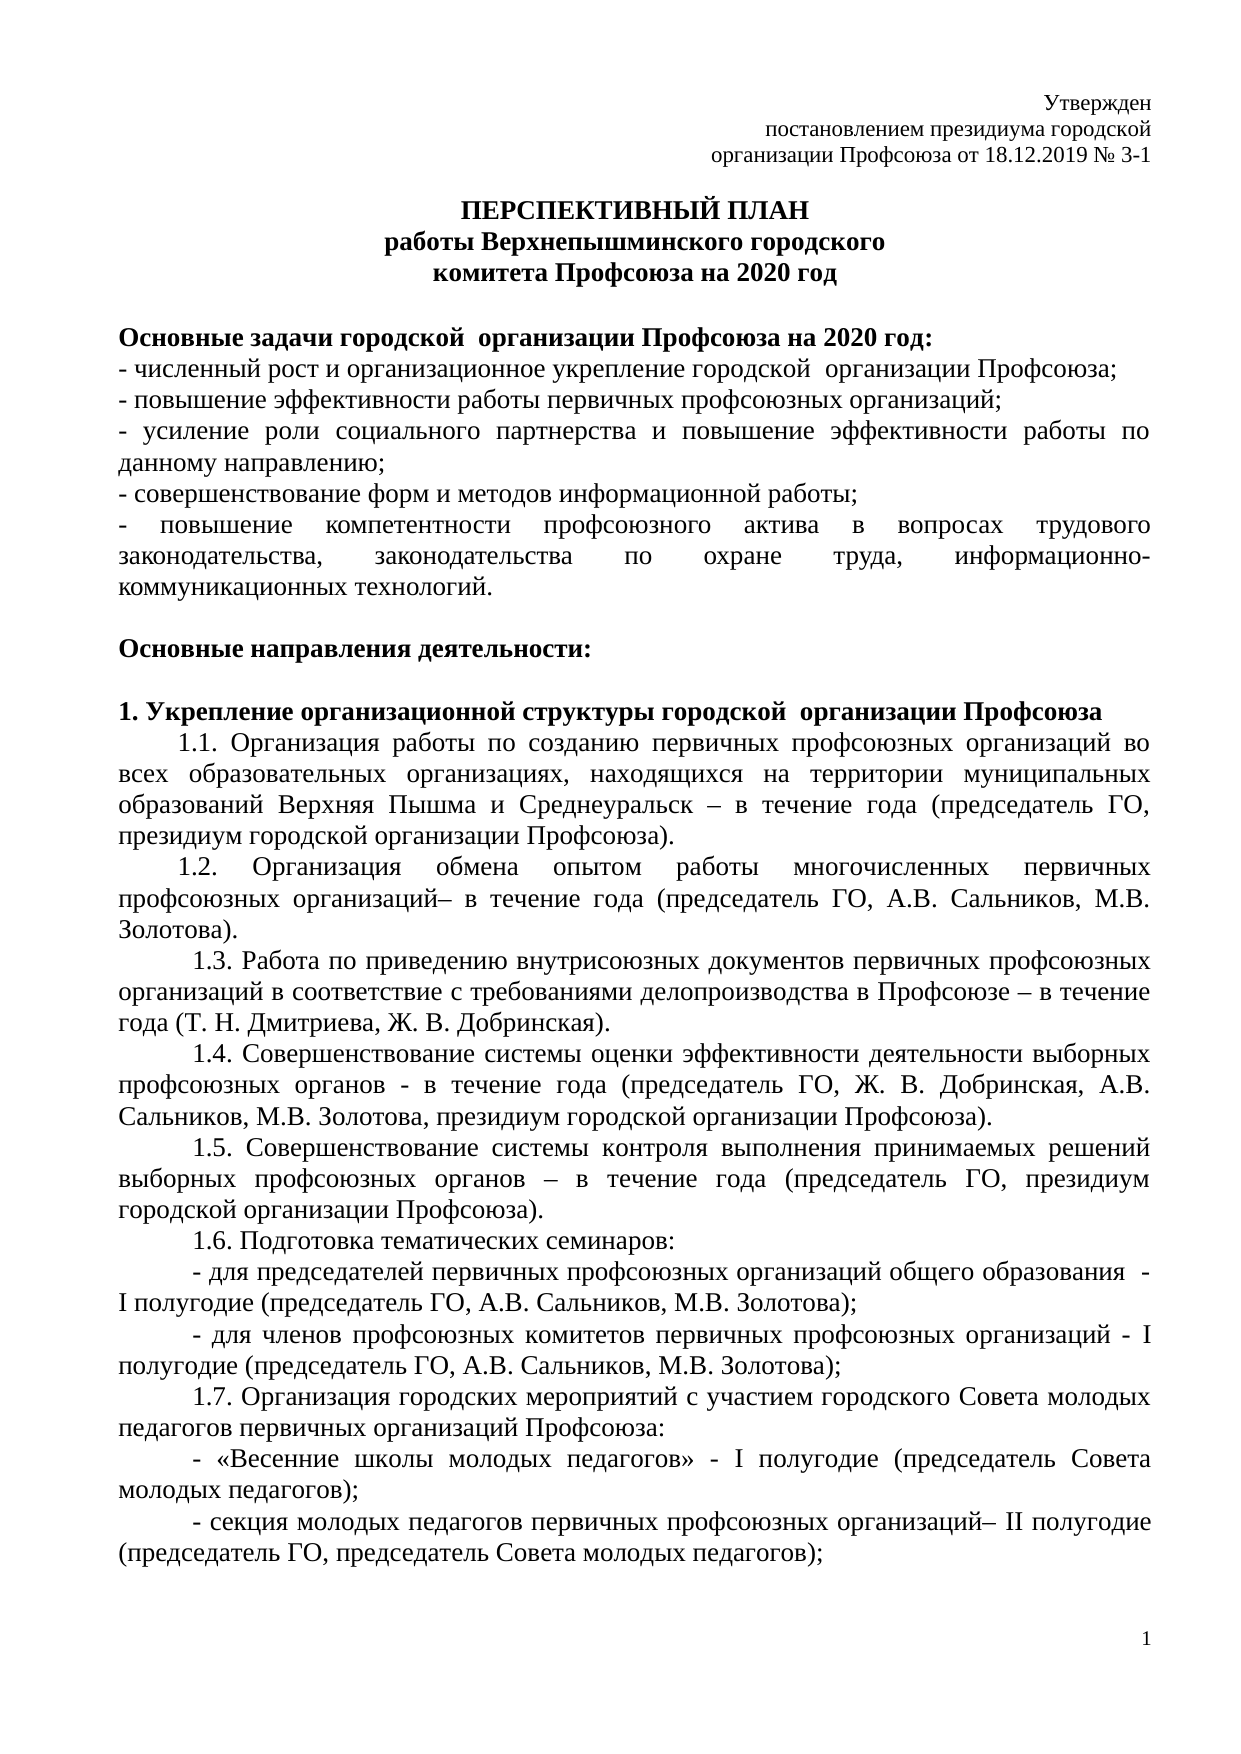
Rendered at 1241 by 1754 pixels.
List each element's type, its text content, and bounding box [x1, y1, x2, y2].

text 1.1. Организация работы по созданию первичных профсоюзных организаций во всех образовательных организациях, находящихся на территории муниципальных образований Верхняя Пышма и Среднеуральск – в течение года (председатель ГО, президиум городской организации Профсоюза). [118, 726, 1152, 851]
text 1. Укрепление организационной структуры городской организации Профсоюза [118, 695, 1152, 726]
text работы Верхнепышминского городского [118, 225, 1152, 256]
text 1.7. Организация городских мероприятий с участием городского Совета молодых педагогов первичных организаций Профсоюза: [118, 1380, 1152, 1442]
text - повышение компетентности профсоюзного актива в вопросах трудового законодательства, законодательства по охране труда, информационно-коммуникационных технологий. [118, 508, 1152, 601]
text ПЕРСПЕКТИВНЫЙ ПЛАН [118, 194, 1152, 225]
text комитета Профсоюза на 2020 год [118, 256, 1152, 287]
text постановлением президиума городской [118, 115, 1152, 141]
text - повышение эффективности работы первичных профсоюзных организаций; [118, 383, 1152, 414]
text 1.4. Совершенствование системы оценки эффективности деятельности выборных профсоюзных органов - в течение года (председатель ГО, Ж. В. Добринская, А.В. Сальников, М.В. Золотова, президиум городской организации Профсоюза). [118, 1037, 1152, 1131]
text Утвержден [118, 89, 1152, 115]
text 1.6. Подготовка тематических семинаров: [118, 1224, 1152, 1255]
text - совершенствование форм и методов информационной работы; [118, 477, 1152, 508]
text - численный рост и организационное укрепление городской организации Профсоюза; [118, 352, 1152, 383]
text организации Профсоюза от 18.12.2019 № 3-1 [118, 141, 1152, 168]
text 1.3. Работа по приведению внутрисоюзных документов первичных профсоюзных организаций в соответствие с требованиями делопроизводства в Профсоюзе – в течение года (Т. Н. Дмитриева, Ж. В. Добринская). [118, 944, 1152, 1037]
text - усиление роли социального партнерства и повышение эффективности работы по данному направлению; [118, 414, 1152, 477]
text Основные направления деятельности: [118, 632, 1152, 664]
text - для председателей первичных профсоюзных организаций общего образования - I полугодие (председатель ГО, А.В. Сальников, М.В. Золотова); [118, 1255, 1152, 1318]
text - секция молодых педагогов первичных профсоюзных организаций– II полугодие (председатель ГО, председатель Совета молодых педагогов); [118, 1504, 1152, 1567]
text - для членов профсоюзных комитетов первичных профсоюзных организаций - I полугодие (председатель ГО, А.В. Сальников, М.В. Золотова); [118, 1318, 1152, 1380]
text 1.5. Совершенствование системы контроля выполнения принимаемых решений выборных профсоюзных органов – в течение года (председатель ГО, президиум городской организации Профсоюза). [118, 1131, 1152, 1224]
text 1.2. Организация обмена опытом работы многочисленных первичных профсоюзных организаций– в течение года (председатель ГО, А.В. Сальников, М.В. Золотова). [118, 851, 1152, 944]
text Основные задачи городской организации Профсоюза на 2020 год: [118, 321, 1152, 352]
text - «Весенние школы молодых педагогов» - I полугодие (председатель Совета молодых педагогов); [118, 1442, 1152, 1504]
